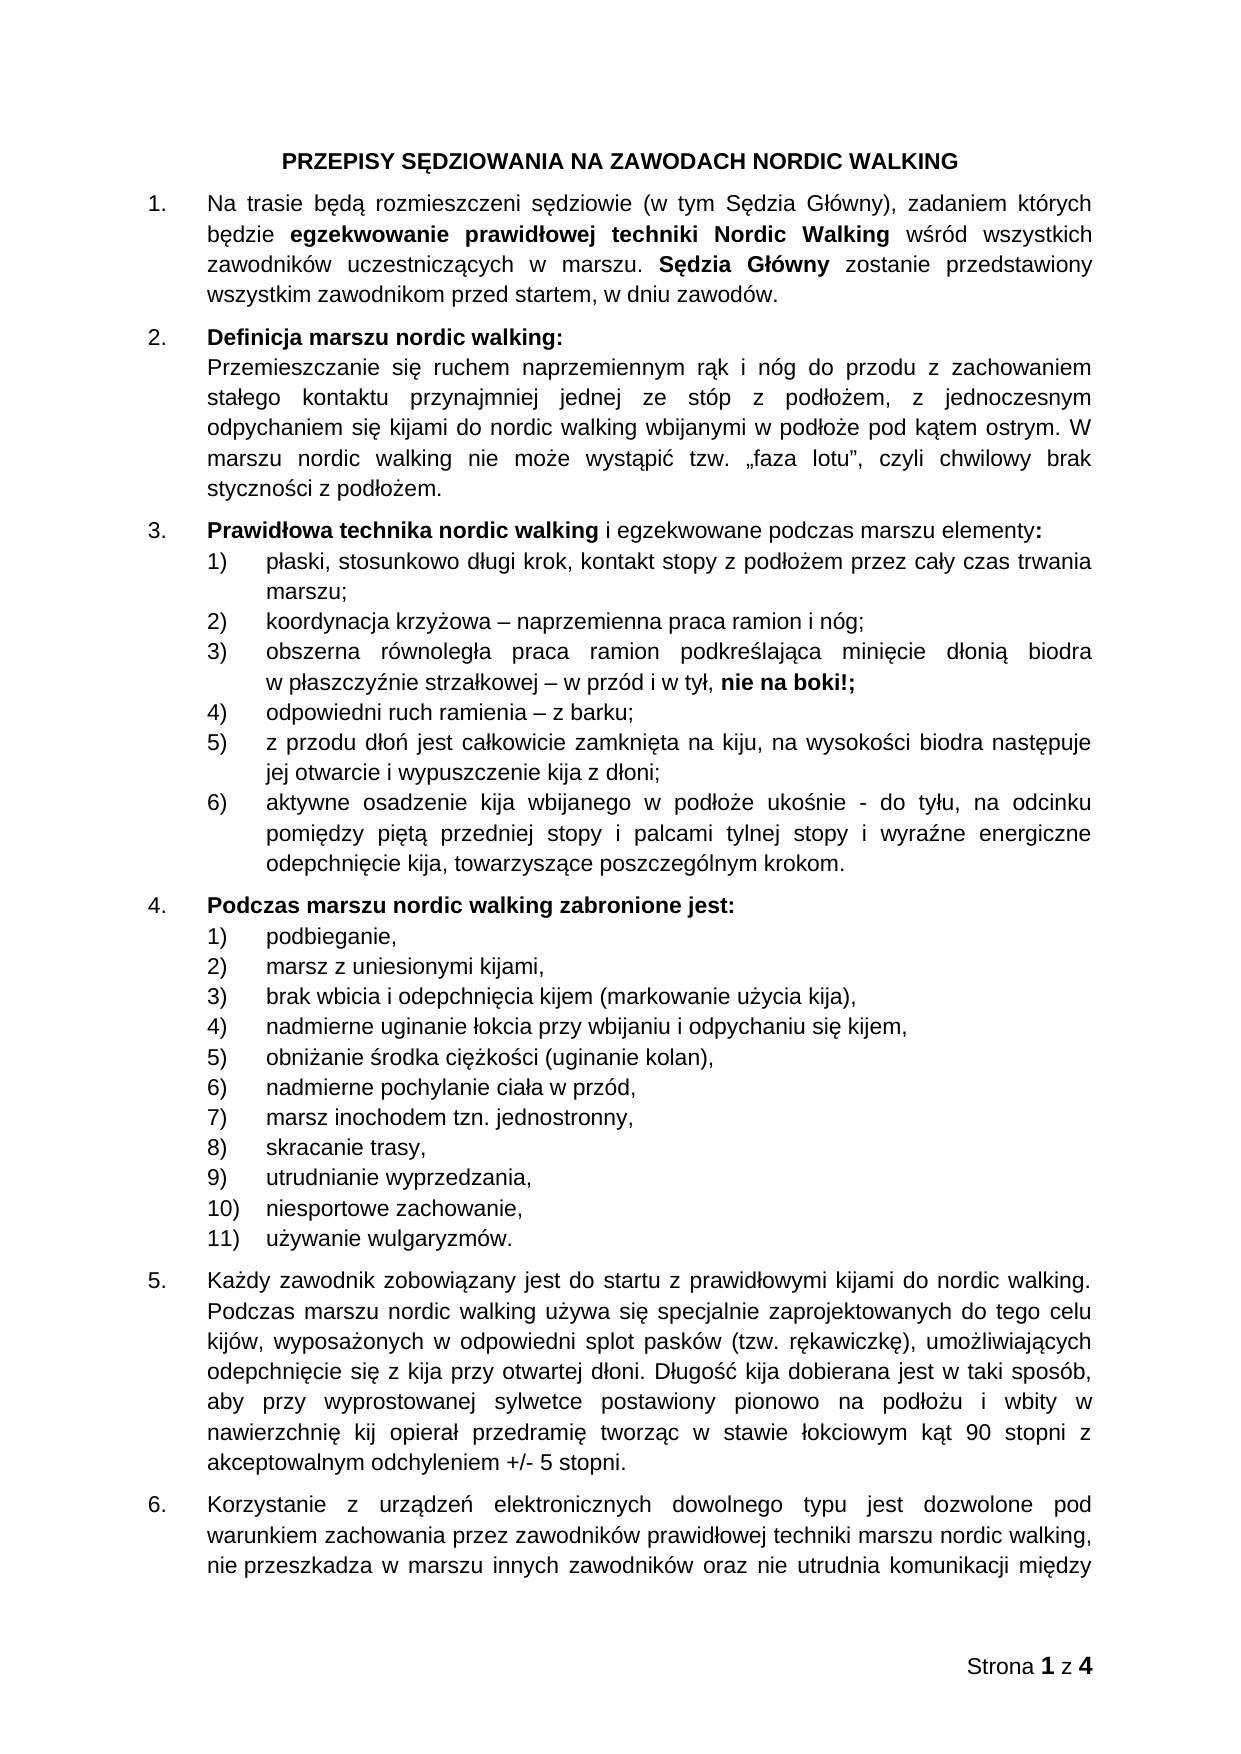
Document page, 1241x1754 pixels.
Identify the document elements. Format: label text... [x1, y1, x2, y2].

list podbieganie, [207, 923, 1092, 949]
list Podczas marszu nordic walking zabronione jest: [148, 892, 1092, 919]
list Każdy zawodnik zobowiązany jest do startu z prawidłowymi kijami do nordic walking. Podczas marszu nordic walking używa się specjalnie zaprojektowanych do tego celu kijów, wyposażonych w odpowiedni splot pasków (tzw. rękawiczkę), umożliwiających odepchnięcie się z kija przy otwartej dłoni. Długość kija dobierana jest w taki sposób, aby przy wyprostowanej sylwetce postawiony pionowo na podłożu i wbity w nawierzchnię kij opierał przedramię tworząc w stawie łokciowym kąt 90 stopni z akceptowalnym odchyleniem +/- 5 stopni. [148, 1267, 1092, 1475]
list obniżanie środka ciężkości (uginanie kolan), [207, 1043, 1092, 1070]
list aktywne osadzenie kija wbijanego w podłoże ukośnie - do tyłu, na odcinku pomiędzy piętą przedniej stopy i palcami tylnej stopy i wyraźne energiczne odepchnięcie kija, towarzyszące poszczególnym krokom. [207, 789, 1092, 876]
list obszerna równoległa praca ramion podkreślająca minięcie dłonią biodra w płaszczyźnie strzałkowej – w przód i w tył, nie na boki!; [207, 638, 1092, 695]
list brak wbicia i odepchnięcia kijem (markowanie użycia kija), [207, 983, 1092, 1009]
list nadmierne pochylanie ciała w przód, [207, 1074, 1092, 1100]
text PRZEPISY SĘDZIOWANIA NA ZAWODACH NORDIC WALKING [148, 148, 1092, 174]
list niesportowe zachowanie, [207, 1194, 1092, 1221]
list marsz inochodem tzn. jednostronny, [207, 1104, 1092, 1130]
list nadmierne uginanie łokcia przy wbijaniu i odpychaniu się kijem, [207, 1013, 1092, 1040]
list Prawidłowa technika nordic walking i egzekwowane podczas marszu elementy: [148, 517, 1092, 544]
list skracanie trasy, [207, 1134, 1092, 1161]
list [148, 1491, 1092, 1578]
text Przemieszczanie się ruchem naprzemiennym rąk i nóg do przodu z zachowaniem stałego kontaktu przynajmniej jednej ze stóp z podłożem, z jednoczesnym odpychaniem się kijami do nordic walking wbijanymi w podłoże pod kątem ostrym. W marszu nordic walking nie może wystąpić tzw. „faza lotu”, czyli chwilowy brak styczności z podłożem. [207, 354, 1092, 501]
list z przodu dłoń jest całkowicie zamknięta na kiju, na wysokości biodra następuje jej otwarcie i wypuszczenie kija z dłoni; [207, 729, 1092, 786]
list marsz z uniesionymi kijami, [207, 953, 1092, 979]
list płaski, stosunkowo długi krok, kontakt stopy z podłożem przez cały czas trwania marszu; [207, 548, 1092, 604]
list koordynacja krzyżowa – naprzemienna praca ramion i nóg; [207, 608, 1092, 634]
list odpowiedni ruch ramienia – z barku; [207, 699, 1092, 725]
list Definicja marszu nordic walking: [148, 324, 1092, 350]
list utrudnianie wyprzedzania, [207, 1164, 1092, 1191]
list Na trasie będą rozmieszczeni sędziowie (w tym Sędzia Główny), zadaniem których będzie egzekwowanie prawidłowej techniki Nordic Walking wśród wszystkich zawodników uczestniczących w marszu. Sędzia Główny zostanie przedstawiony wszystkim zawodnikom przed startem, w dniu zawodów. [148, 190, 1092, 307]
list używanie wulgaryzmów. [207, 1225, 1092, 1251]
